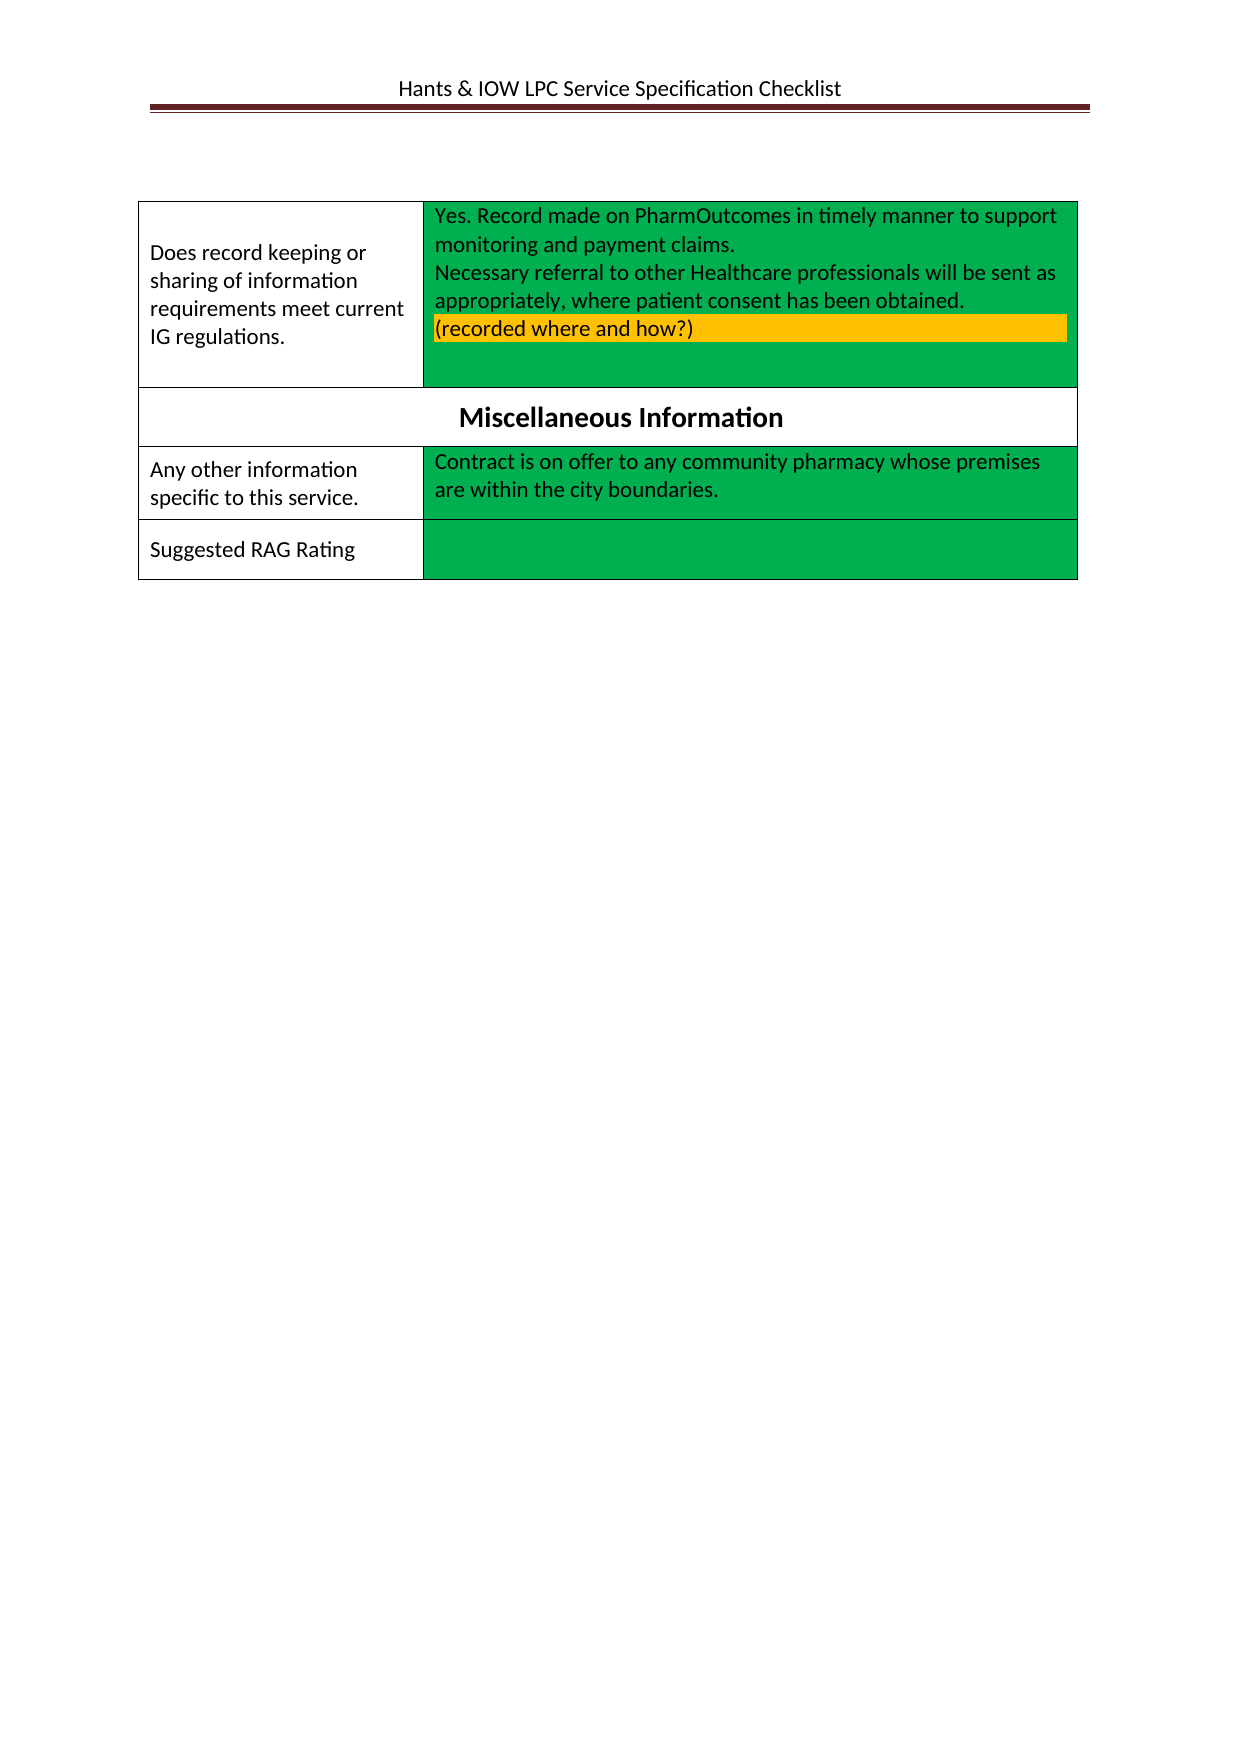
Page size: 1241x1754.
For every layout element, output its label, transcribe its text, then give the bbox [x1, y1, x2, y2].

table_cell Miscellaneous Information [165, 388, 1077, 446]
table_cell Contract is on offer to any community pharmacy whose premises are within the city boundaries. [424, 447, 1077, 519]
table_cell Yes. Record made on PharmOutcomes in timely manner to support monitoring and payment claims. Necessary referral to other Healthcare professionals will be sent as appropriately, where patient consent has been obtained. (recorded where and how?) [424, 202, 1077, 387]
table_cell Suggested RAG Rating [139, 520, 423, 579]
table_cell [424, 520, 1077, 579]
table_cell [139, 388, 165, 446]
table_cell Any other information specific to this service. [139, 447, 423, 519]
table_cell Does record keeping or sharing of information requirements meet current IG regulations. [139, 202, 423, 387]
